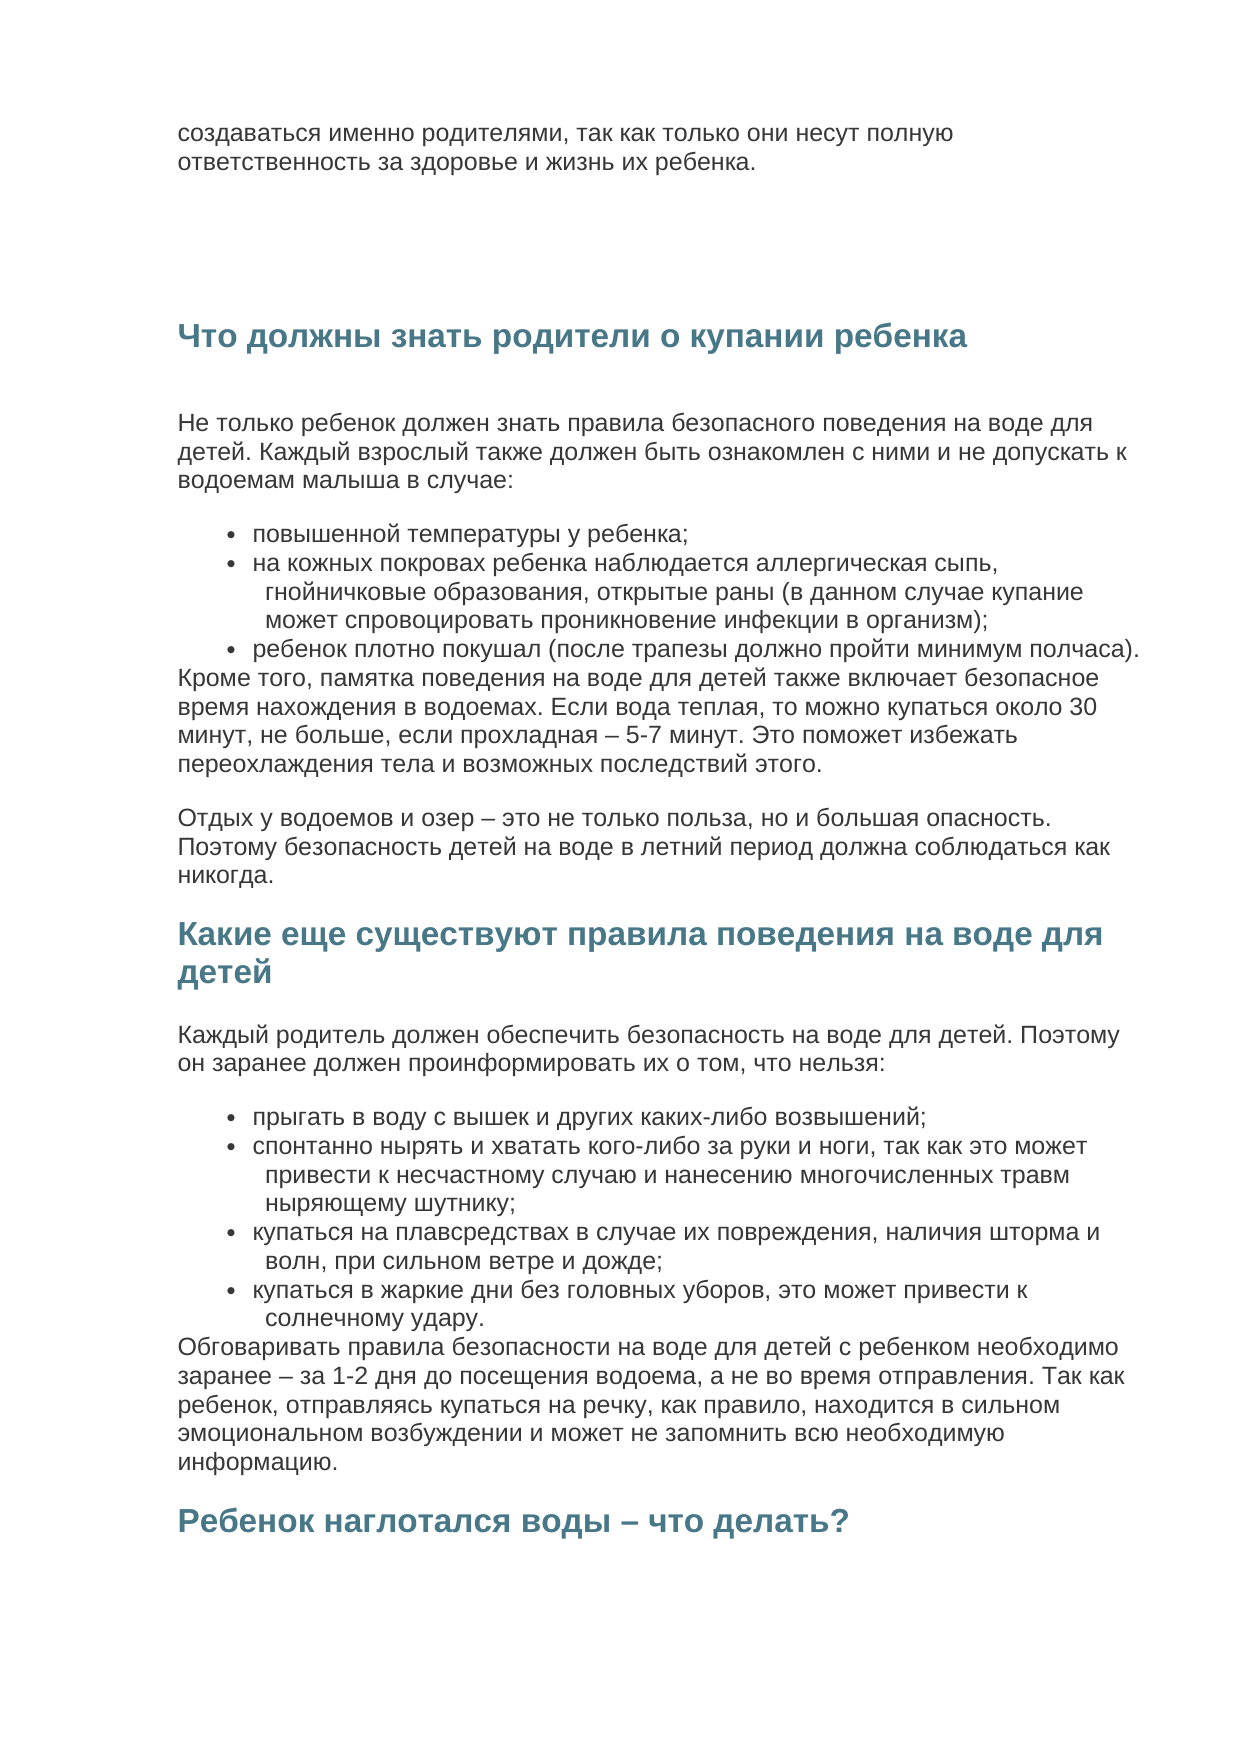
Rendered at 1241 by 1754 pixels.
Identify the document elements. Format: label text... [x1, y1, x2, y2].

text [177, 118, 1152, 176]
text Что должны знать родители о купании ребенка [177, 316, 1152, 354]
list купаться на плавсредствах в случае их повреждения, наличия шторма и волн, при сильном ветре и дожде; [227, 1217, 1152, 1275]
text Обговаривать правила безопасности на воде для детей с ребенком необходимо заранее – за 1-2 дня до посещения водоема, а не во время отправления. Так как ребенок, отправляясь купаться на речку, как правило, находится в сильном эмоциональном возбуждении и может не запомнить всю необходимую информацию. [177, 1332, 1152, 1476]
text Кроме того, памятка поведения на воде для детей также включает безопасное время нахождения в водоемах. Если вода теплая, то можно купаться около 30 минут, не больше, если прохладная – 5-7 минут. Это поможет избежать переохлаждения тела и возможных последствий этого. [177, 663, 1152, 778]
list купаться в жаркие дни без головных уборов, это может привести к солнечному удару. [227, 1275, 1152, 1332]
text Не только ребенок должен знать правила безопасного поведения на воде для детей. Каждый взрослый также должен быть ознакомлен с ними и не допускать к водоемам малыша в случае: [177, 408, 1152, 494]
text Какие еще существуют правила поведения на воде для детей [177, 914, 1152, 991]
list повышенной температуры у ребенка; [227, 519, 1152, 548]
list спонтанно нырять и хватать кого-либо за руки и ноги, так как это может привести к несчастному случаю и нанесению многочисленных травм ныряющему шутнику; [227, 1131, 1152, 1217]
text Ребенок наглотался воды – что делать? [177, 1501, 1152, 1539]
list прыгать в воду с вышек и других каких-либо возвышений; [227, 1102, 1152, 1131]
text Каждый родитель должен обеспечить безопасность на воде для детей. Поэтому он заранее должен проинформировать их о том, что нельзя: [177, 991, 1152, 1077]
text Отдых у водоемов и озер – это не только польза, но и большая опасность. Поэтому безопасность детей на воде в летний период должна соблюдаться как никогда. [177, 803, 1152, 889]
list ребенок плотно покушал (после трапезы должно пройти минимум полчаса). [227, 634, 1152, 663]
list на кожных покровах ребенка наблюдается аллергическая сыпь, гнойничковые образования, открытые раны (в данном случае купание может спровоцировать проникновение инфекции в организм); [227, 548, 1152, 634]
